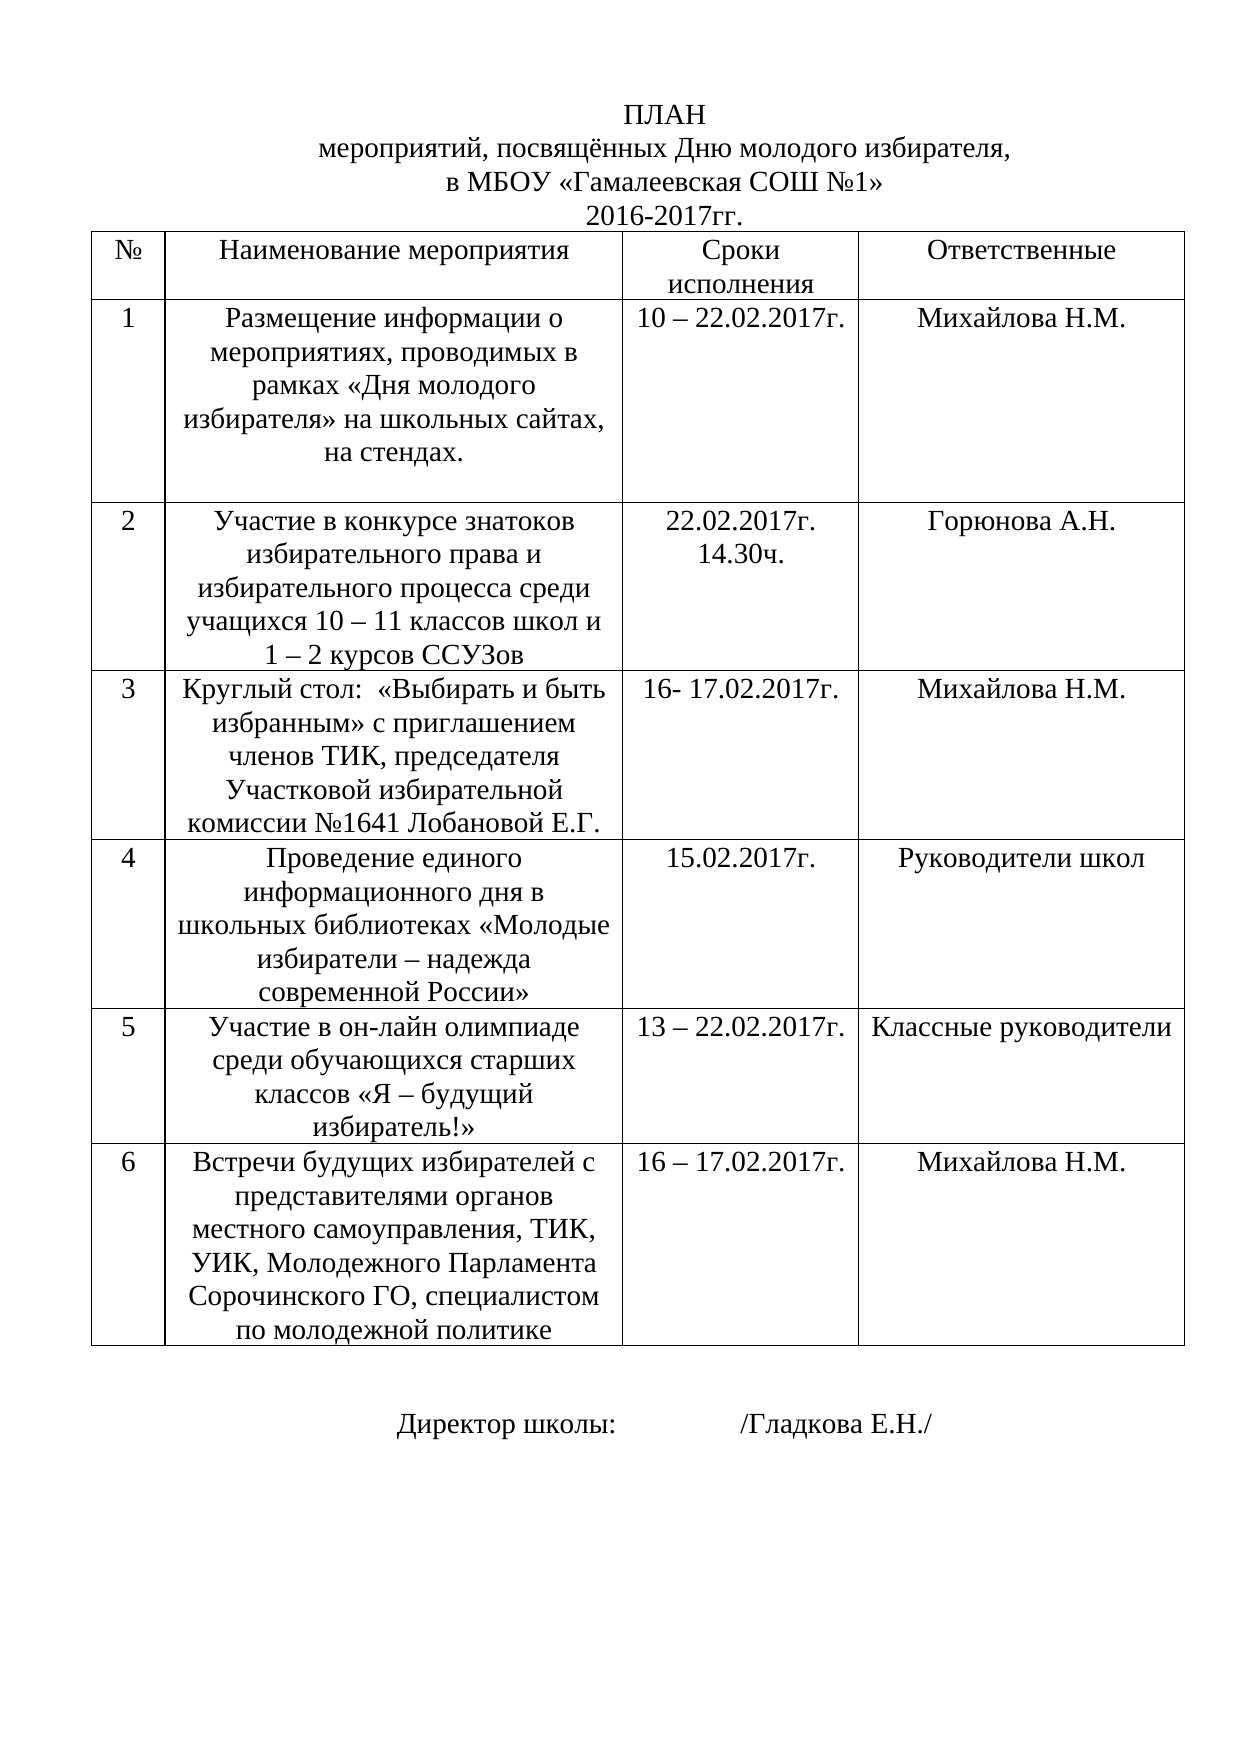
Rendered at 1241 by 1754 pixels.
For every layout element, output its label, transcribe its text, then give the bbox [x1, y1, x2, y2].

table_cell 16- 17.02.2017г. [623, 671, 858, 839]
table_cell Участие в конкурсе знатоков избирательного права и избирательного процесса среди учащихся 10 – 11 классов школ и 1 – 2 курсов ССУЗов [166, 503, 622, 670]
table_header Сроки исполнения [623, 232, 858, 299]
table_header Наименование мероприятия [166, 232, 622, 299]
table_cell Размещение информации о мероприятиях, проводимых в рамках «Дня молодого избирателя» на школьных сайтах, на стендах. [166, 300, 622, 502]
table_cell 6 [92, 1144, 164, 1345]
text Директор школы: /Гладкова Е.Н./ [177, 1406, 1152, 1439]
table_cell 2 [92, 503, 164, 670]
table_cell Михайлова Н.М. [859, 1144, 1184, 1345]
table_cell 4 [92, 840, 164, 1008]
text 2016-2017гг. [177, 198, 1152, 231]
table_cell 13 – 22.02.2017г. [623, 1009, 858, 1143]
text в МБОУ «Гамалеевская СОШ №1» [177, 164, 1152, 198]
table_cell 22.02.2017г. 14.30ч. [623, 503, 858, 670]
table_cell 15.02.2017г. [623, 840, 858, 1008]
table_cell Участие в он-лайн олимпиаде среди обучающихся старших классов «Я – будущий избиратель!» [166, 1009, 622, 1143]
table_cell 3 [92, 671, 164, 839]
table_cell Круглый стол: «Выбирать и быть избранным» с приглашением членов ТИК, председателя Участковой избирательной комиссии №1641 Лобановой Е.Г. [166, 671, 622, 839]
text ПЛАН [177, 97, 1152, 131]
table_header № [92, 232, 164, 299]
table_cell 5 [92, 1009, 164, 1143]
table_header Ответственные [859, 232, 1184, 299]
table_cell Проведение единого информационного дня в школьных библиотеках «Молодые избиратели – надежда современной России» [166, 840, 622, 1008]
table_cell Руководители школ [859, 840, 1184, 1008]
table_cell Встречи будущих избирателей с представителями органов местного самоуправления, ТИК, УИК, Молодежного Парламента Сорочинского ГО, специалистом по молодежной политике [166, 1144, 622, 1345]
table_cell Классные руководители [859, 1009, 1184, 1143]
table_cell Михайлова Н.М. [859, 671, 1184, 839]
table_cell 16 – 17.02.2017г. [623, 1144, 858, 1345]
table_cell 1 [92, 300, 164, 502]
text мероприятий, посвящённых Дню молодого избирателя, [177, 131, 1152, 164]
table_cell Горюнова А.Н. [859, 503, 1184, 670]
table_cell Михайлова Н.М. [859, 300, 1184, 502]
table_cell 10 – 22.02.2017г. [623, 300, 858, 502]
